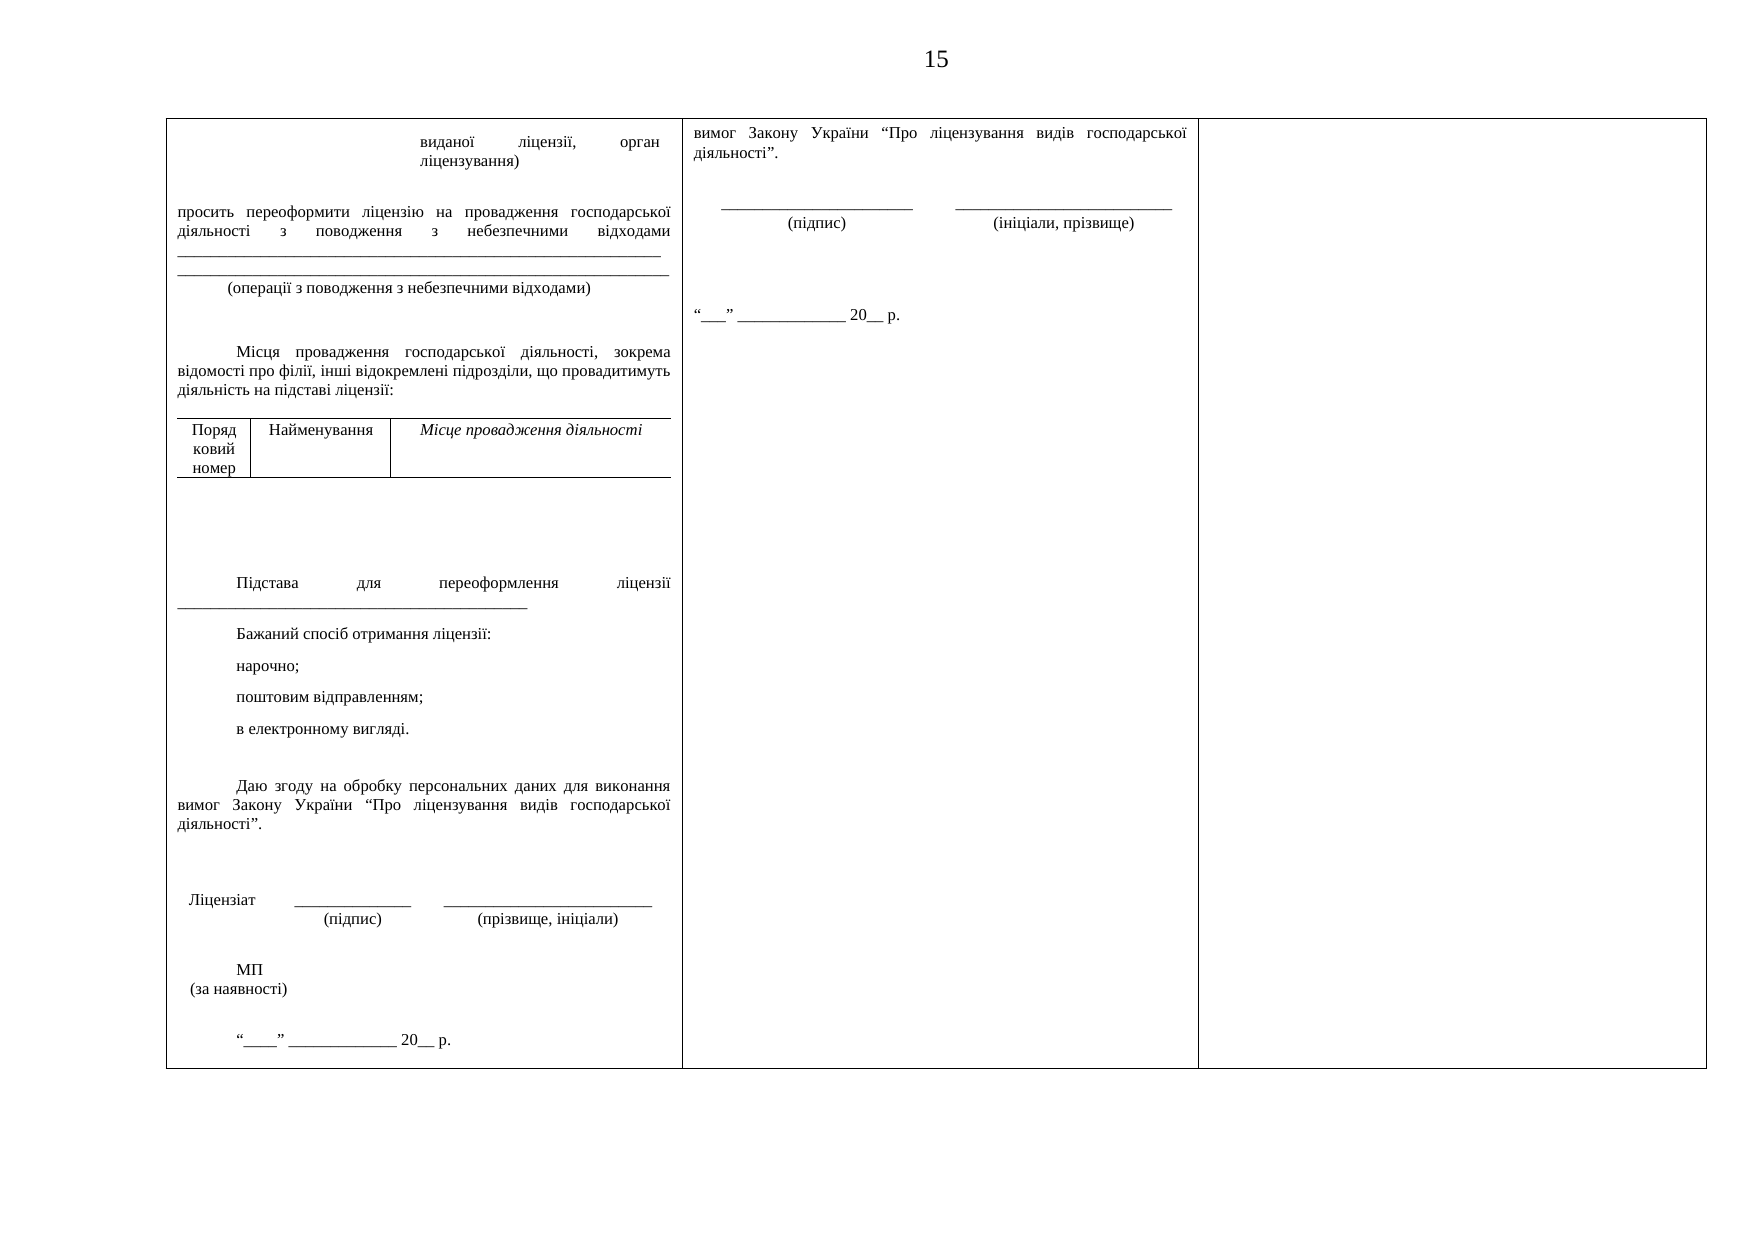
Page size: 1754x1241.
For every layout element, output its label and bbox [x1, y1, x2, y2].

table_cell [167, 119, 682, 1068]
table_cell [1199, 119, 1706, 1068]
table_cell [683, 119, 1198, 1068]
